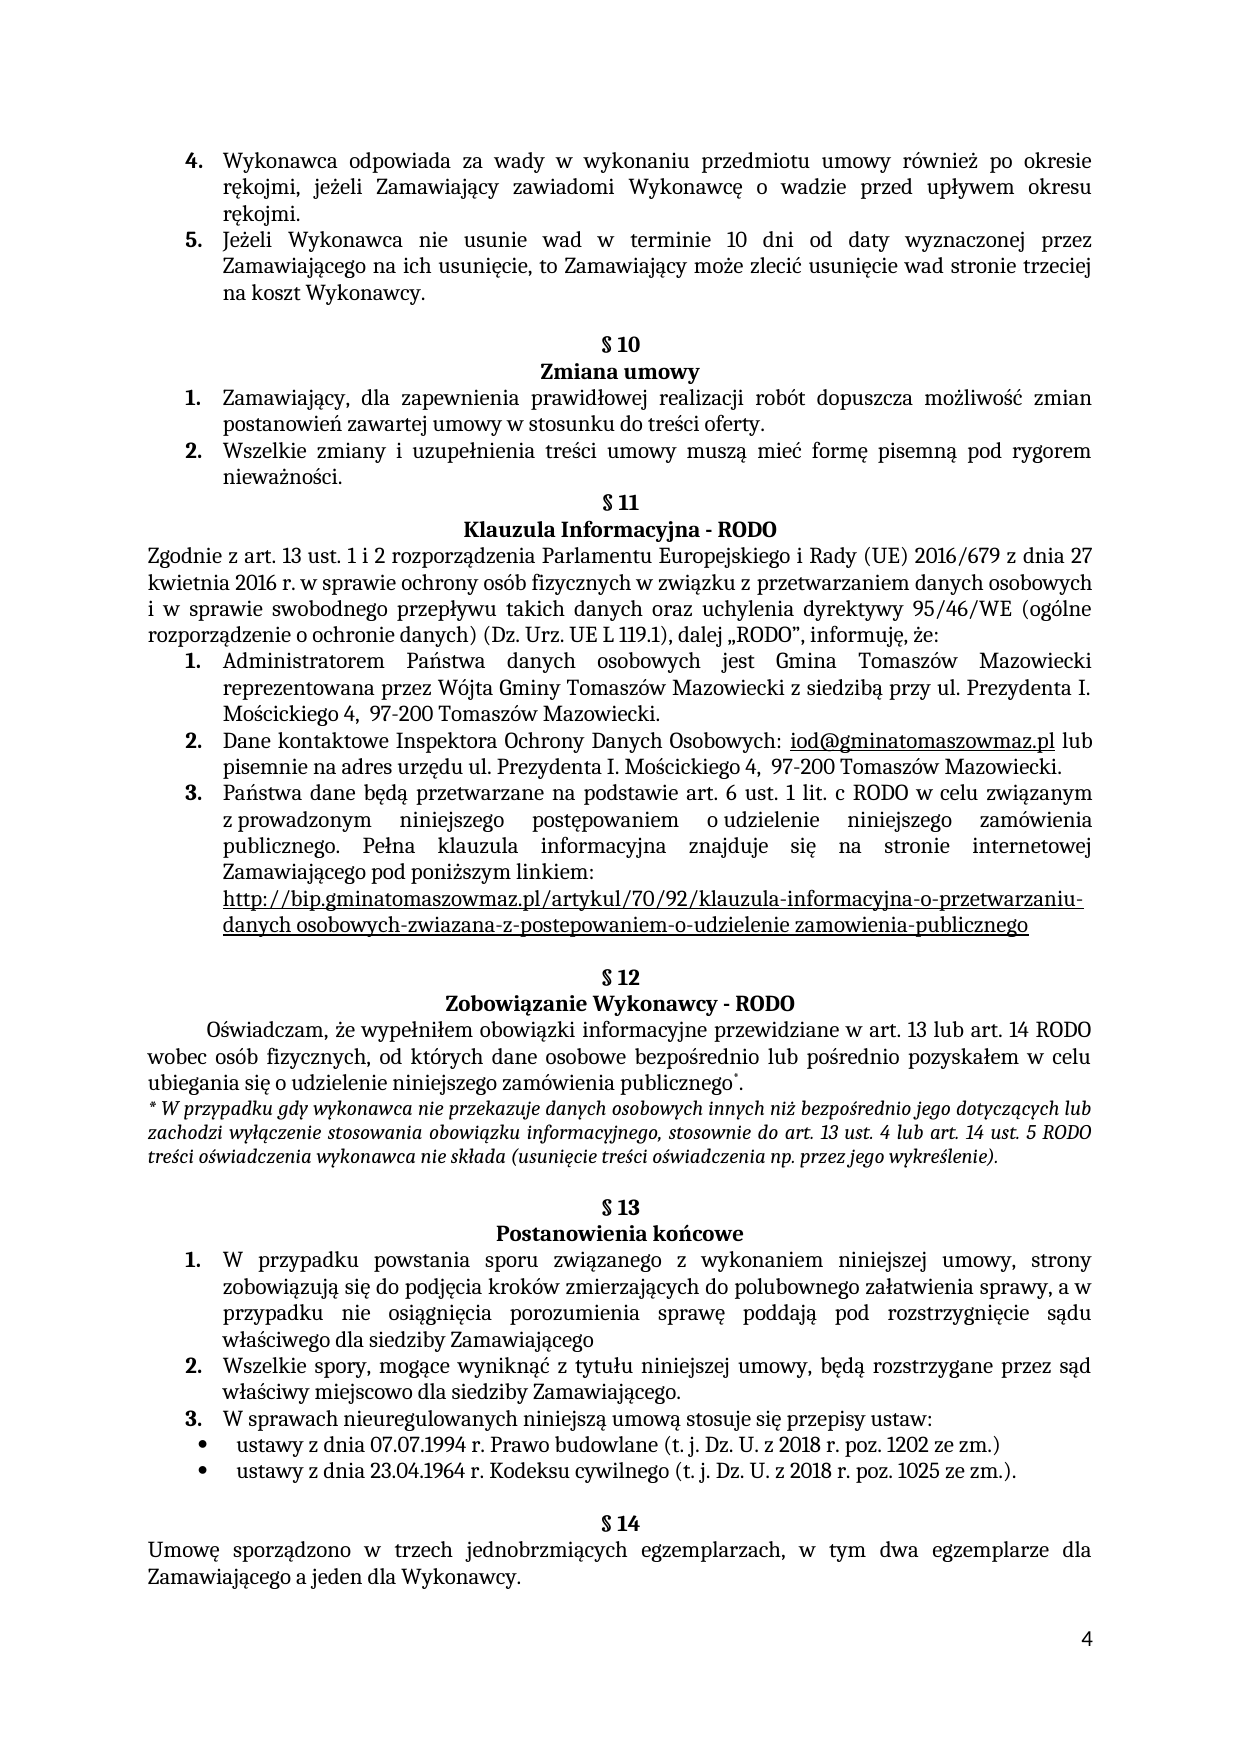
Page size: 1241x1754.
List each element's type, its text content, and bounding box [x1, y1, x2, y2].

text § 12 [148, 964, 1093, 991]
list Jeżeli Wykonawca nie usunie wad w terminie 10 dni od daty wyznaczonej przez Zamawiającego na ich usunięcie, to Zamawiający może zlecić usunięcie wad stronie trzeciej na koszt Wykonawcy. [185, 227, 1093, 306]
text * W przypadku gdy wykonawca nie przekazuje danych osobowych innych niż bezpośrednio jego dotyczących lub zachodzi wyłączenie stosowania obowiązku informacyjnego, stosownie do art. 13 ust. 4 lub art. 14 ust. 5 RODO treści oświadczenia wykonawca nie składa (usunięcie treści oświadczenia np. przez jego wykreślenie). [148, 1096, 1093, 1168]
text § 10 [148, 332, 1093, 358]
text Postanowienia końcowe [148, 1221, 1093, 1247]
list Wszelkie spory, mogące wyniknąć z tytułu niniejszej umowy, będą rozstrzygane przez sąd właściwy miejscowo dla siedziby Zamawiającego. [185, 1353, 1093, 1405]
list Administratorem Państwa danych osobowych jest Gmina Tomaszów Mazowiecki reprezentowana przez Wójta Gminy Tomaszów Mazowiecki z siedzibą przy ul. Prezydenta I. Mościckiego 4, 97-200 Tomaszów Mazowiecki. [185, 648, 1093, 727]
text Zgodnie z art. 13 ust. 1 i 2 rozporządzenia Parlamentu Europejskiego i Rady (UE) 2016/679 z dnia 27 kwietnia 2016 r. w sprawie ochrony osób fizycznych w związku z przetwarzaniem danych osobowych i w sprawie swobodnego przepływu takich danych oraz uchylenia dyrektywy 95/46/WE (ogólne rozporządzenie o ochronie danych) (Dz. Urz. UE L 119.1), dalej „RODO”, informuję, że: [148, 543, 1093, 648]
list Dane kontaktowe Inspektora Ochrony Danych Osobowych: iod@gminatomaszowmaz.pl lub pisemnie na adres urzędu ul. Prezydenta I. Mościckiego 4, 97-200 Tomaszów Mazowiecki. [185, 727, 1093, 780]
text Oświadczam, że wypełniłem obowiązki informacyjne przewidziane w art. 13 lub art. 14 RODO wobec osób fizycznych, od których dane osobowe bezpośrednio lub pośrednio pozyskałem w celu ubiegania się o udzielenie niniejszego zamówienia publicznego*. [148, 1017, 1093, 1096]
text § 11 [148, 490, 1093, 517]
list ustawy z dnia 23.04.1964 r. Kodeksu cywilnego (t. j. Dz. U. z 2018 r. poz. 1025 ze zm.). [199, 1458, 1093, 1484]
text Zmiana umowy [148, 358, 1093, 385]
list http://bip.gminatomaszowmaz.pl/artykul/70/92/klauzula-informacyjna-o-przetwarzaniu-danych osobowych-zwiazana-z-postepowaniem-o-udzielenie zamowienia-publicznego [223, 886, 1093, 938]
list Zamawiający, dla zapewnienia prawidłowej realizacji robót dopuszcza możliwość zmian postanowień zawartej umowy w stosunku do treści oferty. [185, 385, 1093, 437]
list Państwa dane będą przetwarzane na podstawie art. 6 ust. 1 lit. c RODO w celu związanym z prowadzonym niniejszego postępowaniem o udzielenie niniejszego zamówienia publicznego. Pełna klauzula informacyjna znajduje się na stronie internetowej Zamawiającego pod poniższym linkiem: [185, 780, 1093, 886]
list Wszelkie zmiany i uzupełnienia treści umowy muszą mieć formę pisemną pod rygorem nieważności. [185, 437, 1093, 490]
list Wykonawca odpowiada za wady w wykonaniu przedmiotu umowy również po okresie rękojmi, jeżeli Zamawiający zawiadomi Wykonawcę o wadzie przed upływem okresu rękojmi. [185, 148, 1093, 227]
text § 14 [148, 1511, 1093, 1537]
list ustawy z dnia 07.07.1994 r. Prawo budowlane (t. j. Dz. U. z 2018 r. poz. 1202 ze zm.) [199, 1432, 1093, 1458]
text Umowę sporządzono w trzech jednobrzmiących egzemplarzach, w tym dwa egzemplarze dla Zamawiającego a jeden dla Wykonawcy. [148, 1537, 1093, 1590]
text § 13 [148, 1194, 1093, 1221]
list W przypadku powstania sporu związanego z wykonaniem niniejszej umowy, strony zobowiązują się do podjęcia kroków zmierzających do polubownego załatwienia sprawy, a w przypadku nie osiągnięcia porozumienia sprawę poddają pod rozstrzygnięcie sądu właściwego dla siedziby Zamawiającego [185, 1247, 1093, 1353]
text Klauzula Informacyjna - RODO [148, 517, 1093, 543]
list W sprawach nieuregulowanych niniejszą umową stosuje się przepisy ustaw: [185, 1405, 1093, 1432]
text Zobowiązanie Wykonawcy - RODO [148, 991, 1093, 1017]
